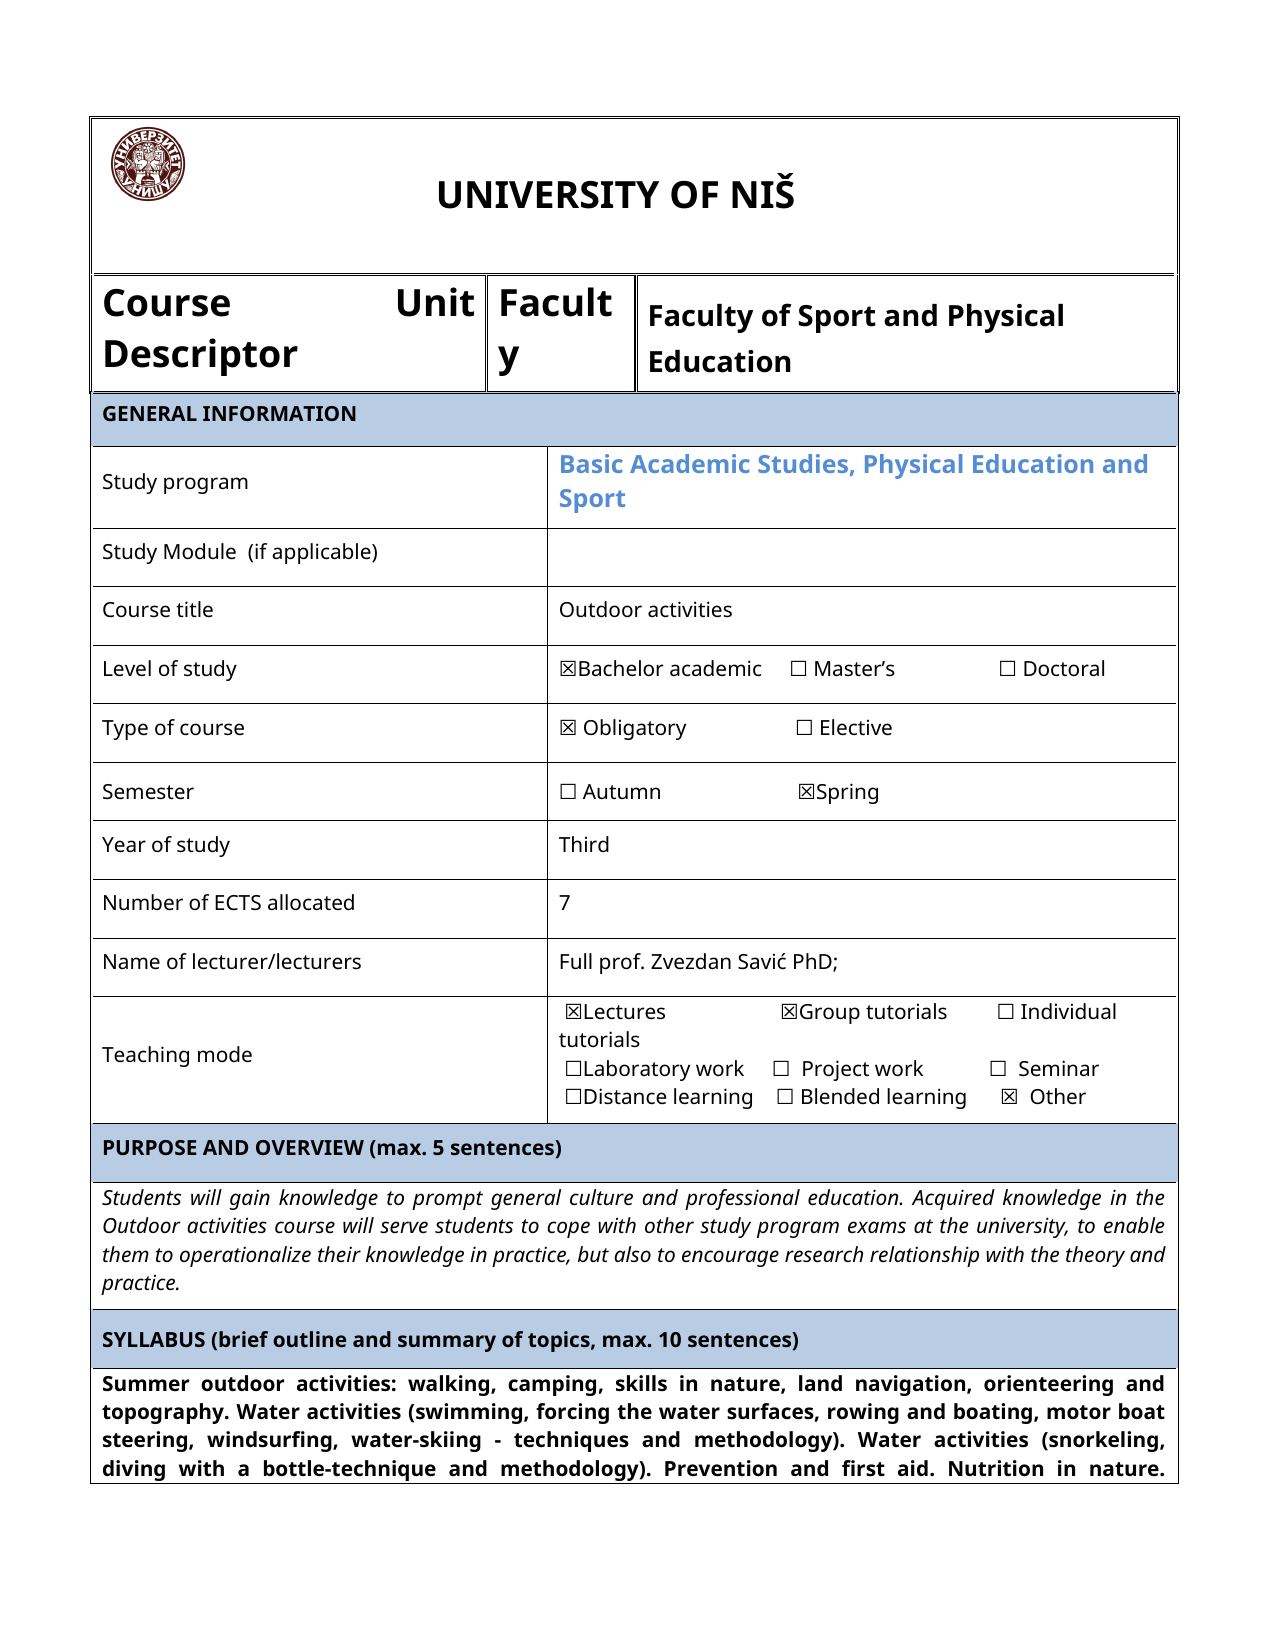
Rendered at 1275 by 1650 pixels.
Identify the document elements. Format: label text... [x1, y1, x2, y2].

table_cell Lectures Group tutorials Individual tutorials Laboratory work Project work Seminar Distance learning Blended learning Other [548, 996, 1178, 1123]
table_cell Study program [91, 446, 547, 528]
table_cell Faculty of Sport and Physical Education [636, 273, 1178, 391]
table_cell 7 [548, 879, 1178, 937]
table_cell Bachelor academic Master’s Doctoral [548, 645, 1178, 703]
table_cell Teaching mode [91, 996, 547, 1123]
table_cell Obligatory Elective [548, 703, 1178, 762]
table_cell Level of study [91, 645, 547, 703]
table_cell Students will gain knowledge to prompt general culture and professional education. Acquired knowledge in the Outdoor activities course will serve students to cope with other study program exams at the university, to enable them to operationalize their knowledge in practice, but also to encourage research relationship with the theory and practice. [91, 1182, 1178, 1309]
table_cell Basic Academic Studies, Physical Education and Sport [548, 446, 1178, 528]
table_cell Autumn Spring [548, 762, 1178, 820]
table_cell Year of study [91, 820, 547, 879]
table_cell [548, 528, 1178, 586]
table_cell Name of lecturer/lecturers [91, 938, 547, 996]
table_cell Third [548, 820, 1178, 879]
table_header UNIVERSITY OF NIŠ [92, 119, 1177, 273]
table_cell Semester [91, 762, 547, 820]
table_cell Outdoor activities [548, 586, 1178, 645]
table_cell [91, 1368, 1178, 1482]
table_cell SYLLABUS (brief outline and summary of topics, max. 10 sentences) [91, 1309, 1178, 1368]
table_cell Course Unit Descriptor [91, 273, 487, 391]
table_cell Full prof. Zvezdan Savić PhD; [548, 938, 1178, 996]
table_cell Type of course [91, 703, 547, 762]
table_cell Study Module (if applicable) [91, 528, 547, 586]
table_cell PURPOSE AND OVERVIEW (max. 5 sentences) [91, 1123, 1178, 1182]
table_cell Faculty [488, 276, 634, 391]
table_cell GENERAL INFORMATION [91, 391, 1178, 446]
table_cell Course title [91, 586, 547, 645]
table_cell Number of ECTS allocated [91, 879, 547, 937]
